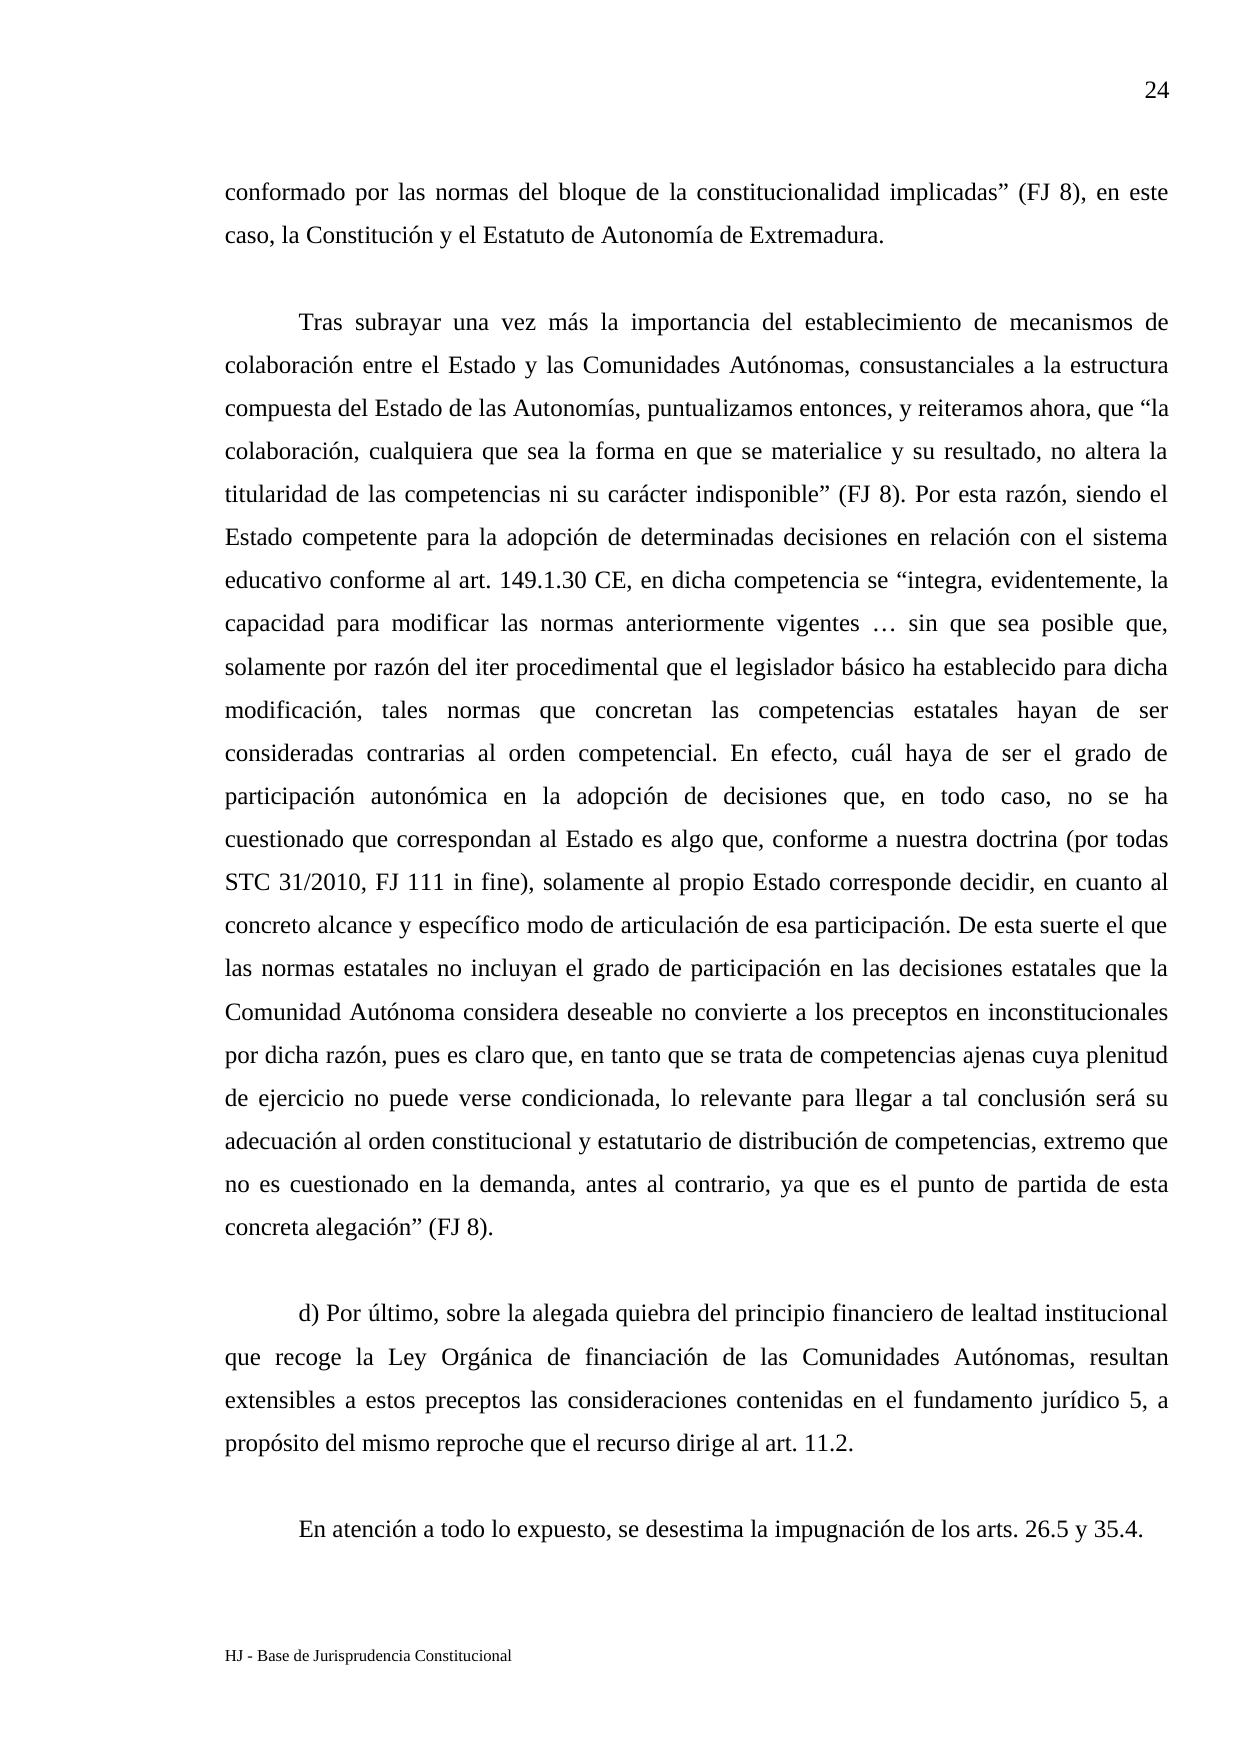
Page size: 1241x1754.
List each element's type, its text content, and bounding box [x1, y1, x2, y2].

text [224, 177, 1169, 249]
text d) Por último, sobre la alegada quiebra del principio financiero de lealtad institucional que recoge la Ley Orgánica de financiación de las Comunidades Autónomas, resultan extensibles a estos preceptos las consideraciones contenidas en el fundamento jurídico 5, a propósito del mismo reproche que el recurso dirige al art. 11.2. [224, 1298, 1169, 1457]
text Tras subrayar una vez más la importancia del establecimiento de mecanismos de colaboración entre el Estado y las Comunidades Autónomas, consustanciales a la estructura compuesta del Estado de las Autonomías, puntualizamos entonces, y reiteramos ahora, que “la colaboración, cualquiera que sea la forma en que se materialice y su resultado, no altera la titularidad de las competencias ni su carácter indisponible” (FJ 8). Por esta razón, siendo el Estado competente para la adopción de determinadas decisiones en relación con el sistema educativo conforme al art. 149.1.30 CE, en dicha competencia se “integra, evidentemente, la capacidad para modificar las normas anteriormente vigentes … sin que sea posible que, solamente por razón del iter procedimental que el legislador básico ha establecido para dicha modificación, tales normas que concretan las competencias estatales hayan de ser consideradas contrarias al orden competencial. En efecto, cuál haya de ser el grado de participación autonómica en la adopción de decisiones que, en todo caso, no se ha cuestionado que correspondan al Estado es algo que, conforme a nuestra doctrina (por todas STC 31/2010, FJ 111 in fine), solamente al propio Estado corresponde decidir, en cuanto al concreto alcance y específico modo de articulación de esa participación. De esta suerte el que las normas estatales no incluyan el grado de participación en las decisiones estatales que la Comunidad Autónoma considera deseable no convierte a los preceptos en inconstitucionales por dicha razón, pues es claro que, en tanto que se trata de competencias ajenas cuya plenitud de ejercicio no puede verse condicionada, lo relevante para llegar a tal conclusión será su adecuación al orden constitucional y estatutario de distribución de competencias, extremo que no es cuestionado en la demanda, antes al contrario, ya que es el punto de partida de esta concreta alegación” (FJ 8). [224, 307, 1169, 1241]
text En atención a todo lo expuesto, se desestima la impugnación de los arts. 26.5 y 35.4. [224, 1514, 1169, 1543]
